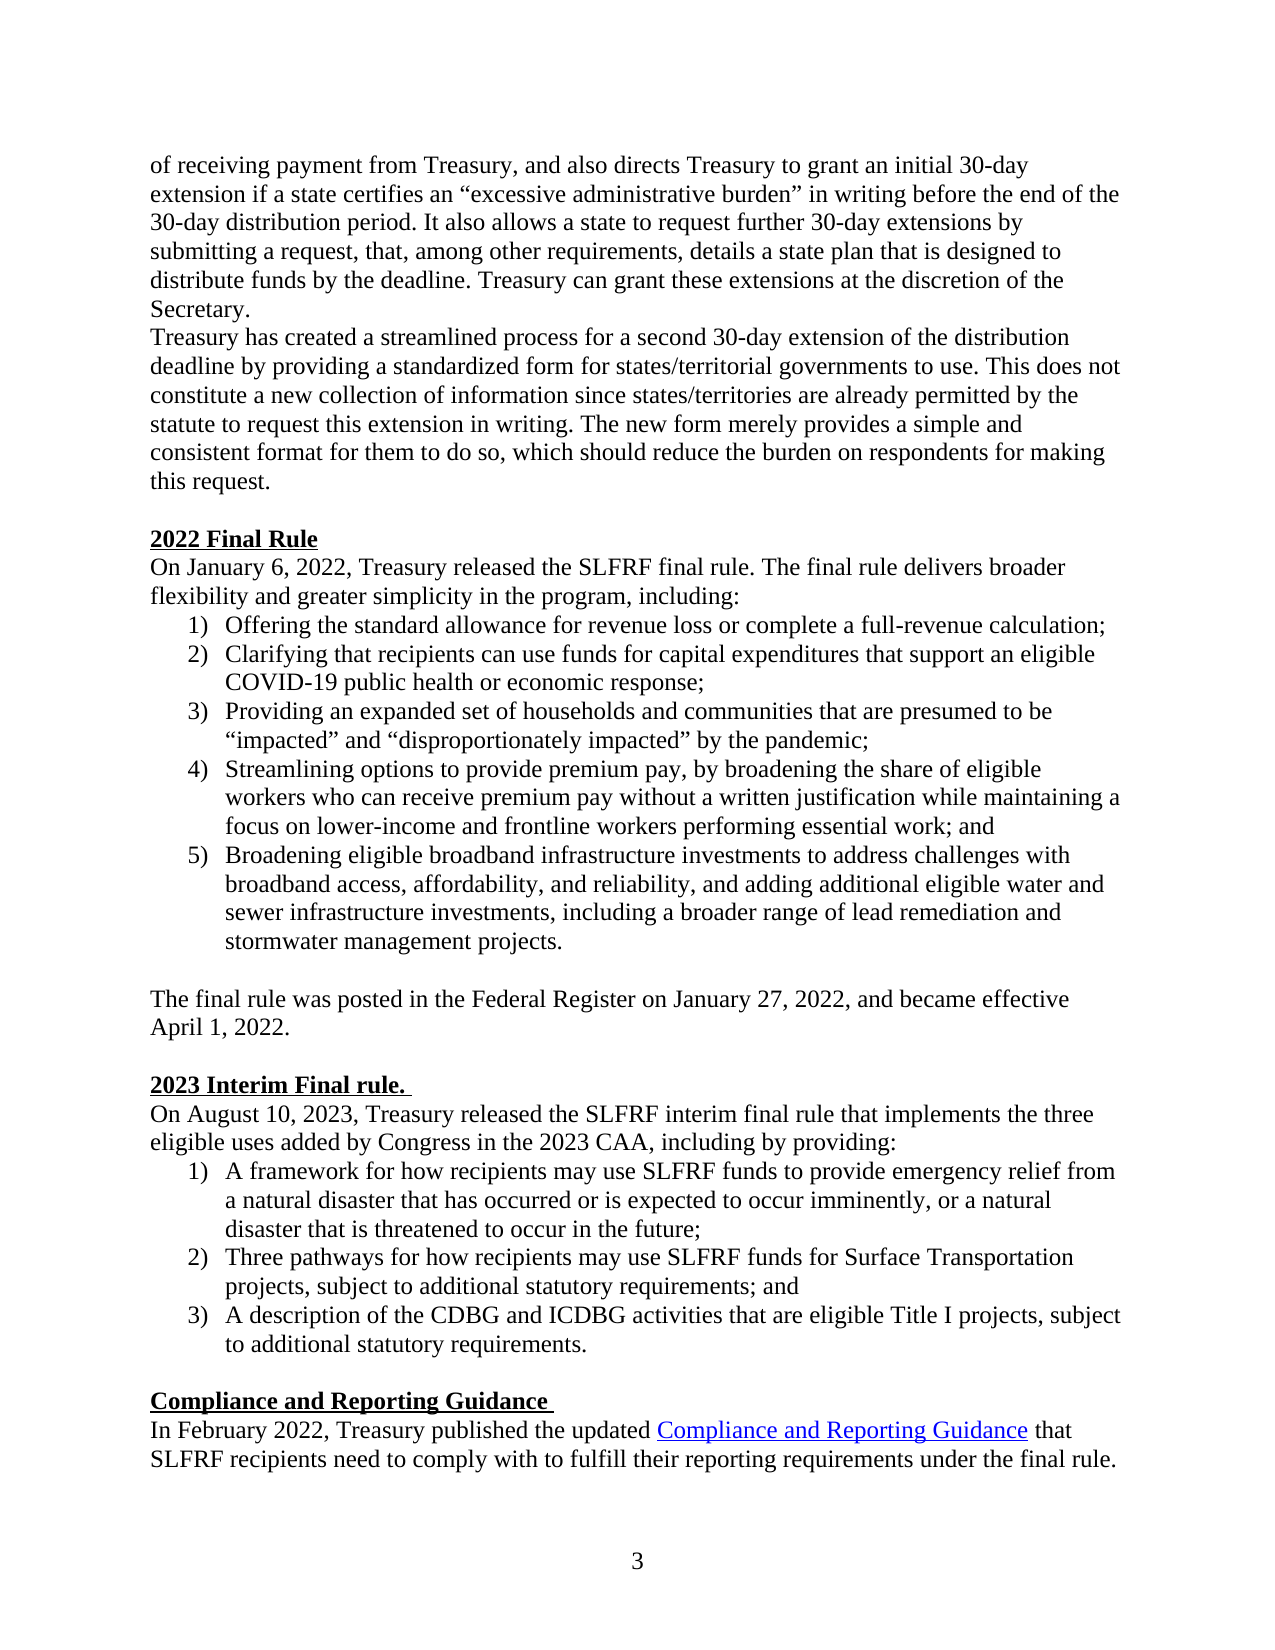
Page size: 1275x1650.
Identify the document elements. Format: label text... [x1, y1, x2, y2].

list Offering the standard allowance for revenue loss or complete a full-revenue calculation; [187, 610, 1125, 639]
list A description of the CDBG and ICDBG activities that are eligible Title I projects, subject to additional statutory requirements. [187, 1300, 1125, 1357]
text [150, 150, 1125, 322]
list Streamlining options to provide premium pay, by broadening the share of eligible workers who can receive premium pay without a written justification while maintaining a focus on lower-income and frontline workers performing essential work; and [187, 754, 1125, 840]
list Three pathways for how recipients may use SLFRF funds for Surface Transportation projects, subject to additional statutory requirements; and [187, 1242, 1125, 1300]
list A framework for how recipients may use SLFRF funds to provide emergency relief from a natural disaster that has occurred or is expected to occur imminently, or a natural disaster that is threatened to occur in the future; [187, 1156, 1125, 1242]
list Providing an expanded set of households and communities that are presumed to be “impacted” and “disproportionately impacted” by the pandemic; [187, 696, 1125, 754]
text Compliance and Reporting Guidance [150, 1386, 1125, 1415]
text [150, 1415, 1125, 1472]
text 2022 Final Rule [150, 524, 1125, 552]
text 2023 Interim Final rule. [150, 1070, 1125, 1099]
list Broadening eligible broadband infrastructure investments to address challenges with broadband access, affordability, and reliability, and adding additional eligible water and sewer infrastructure investments, including a broader range of lead remediation and stormwater management projects. [187, 840, 1125, 955]
text Treasury has created a streamlined process for a second 30-day extension of the distribution deadline by providing a standardized form for states/territorial governments to use. This does not constitute a new collection of information since states/territories are already permitted by the statute to request this extension in writing. The new form merely provides a simple and consistent format for them to do so, which should reduce the burden on respondents for making this request. [150, 322, 1125, 495]
list Clarifying that recipients can use funds for capital expenditures that support an eligible COVID-19 public health or economic response; [187, 639, 1125, 696]
text The final rule was posted in the Federal Register on January 27, 2022, and became effective April 1, 2022. [150, 984, 1125, 1041]
text On August 10, 2023, Treasury released the SLFRF interim final rule that implements the three eligible uses added by Congress in the 2023 CAA, including by providing: [150, 1099, 1125, 1156]
text On January 6, 2022, Treasury released the SLFRF final rule. The final rule delivers broader flexibility and greater simplicity in the program, including: [150, 552, 1125, 610]
